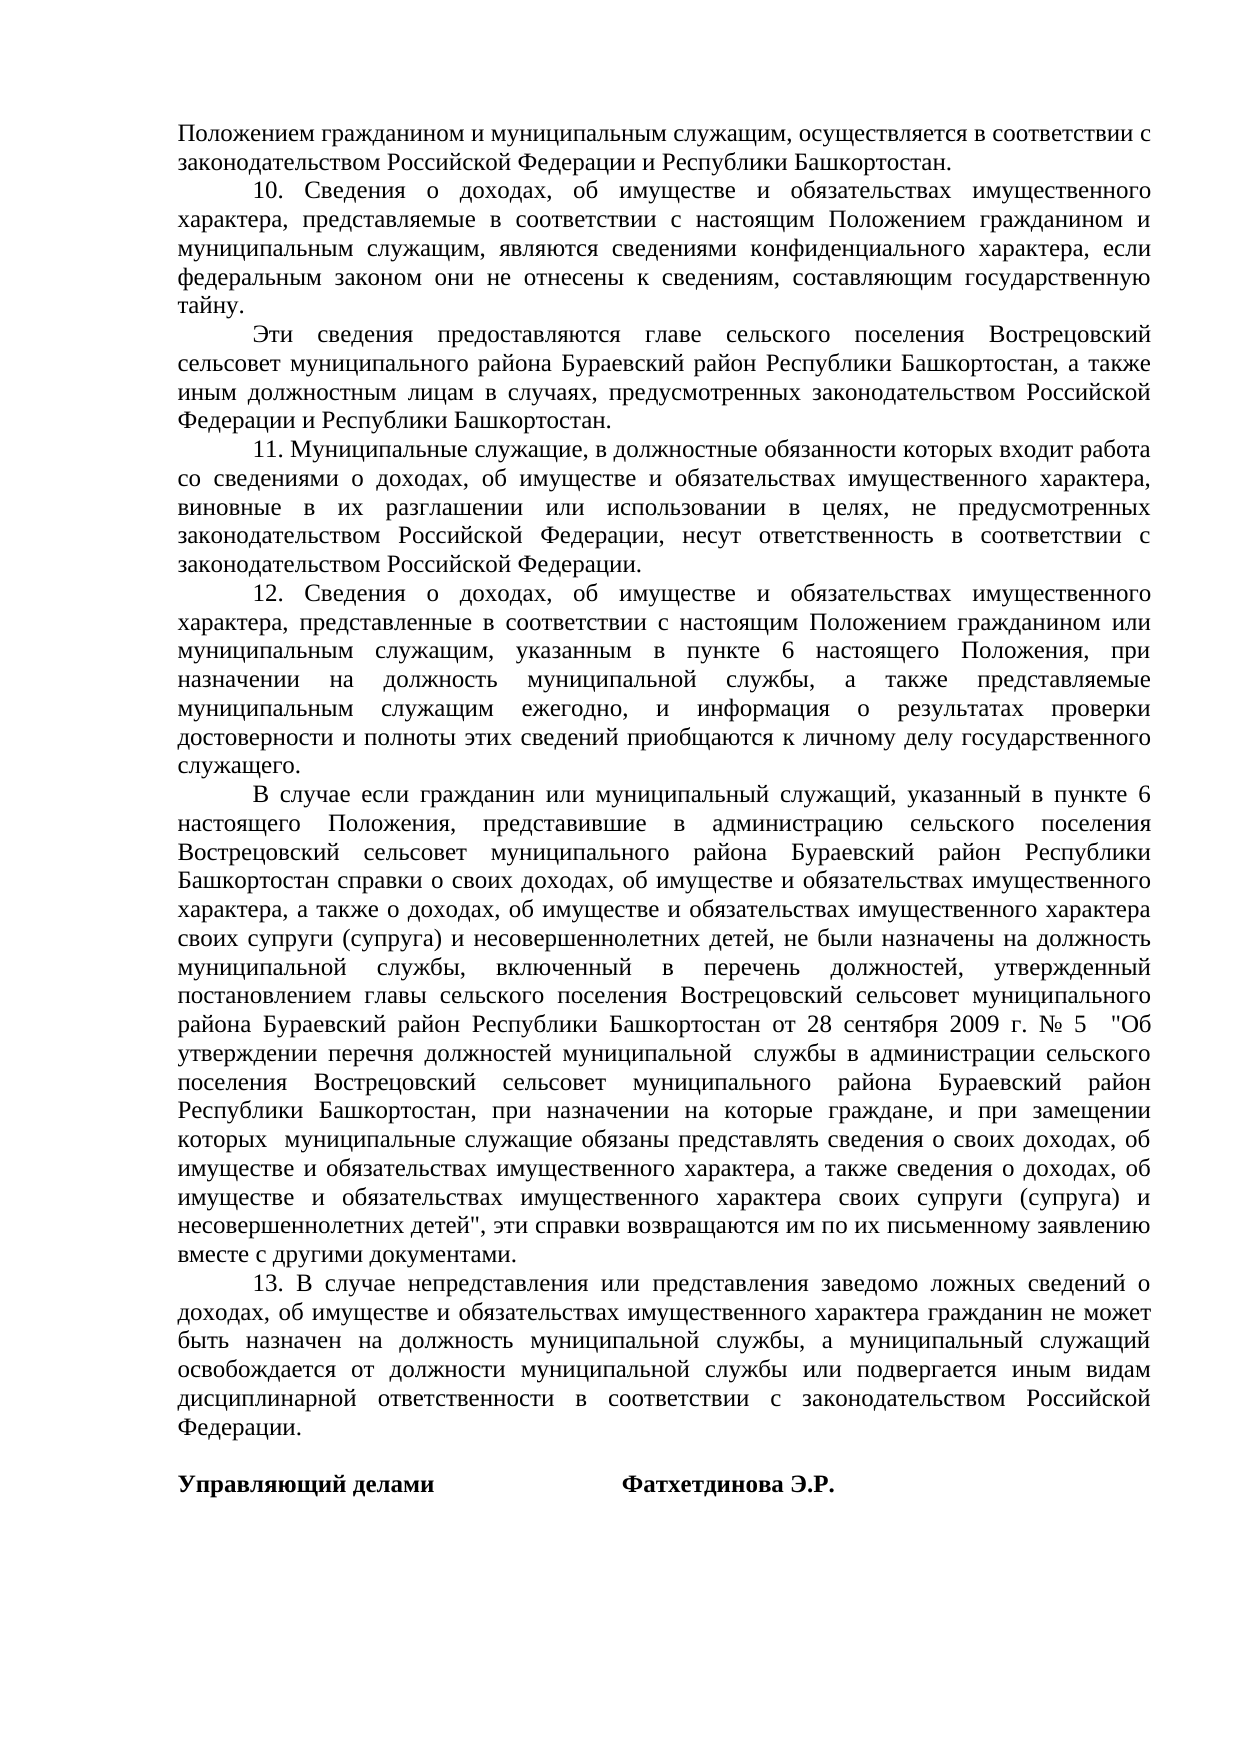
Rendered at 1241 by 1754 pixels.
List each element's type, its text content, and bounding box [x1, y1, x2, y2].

text В случае если гражданин или муниципальный служащий, указанный в пункте 6 настоящего Положения, представившие в администрацию сельского поселения Вострецовский сельсовет муниципального район Республики Башкортостан справки о своих доходах, об имуществе и обязательствах имущественного характера, а также о доходах, об имуществе и обязательствах имущественного характера своих супруги (супруга) и несовершеннолетних детей, не были назначены на должность муниципальной службы, включенный в перечень должностей, утвержденный постановлением главы сельского поселения Вострецовский сельсовет муниципального район Республики Башкортостан от 28 сентября . № 5 "Об утверждении перечня должностей муниципальной службы в администрации сельского поселения Вострецовский сельсовет муниципального район Республики Башкортостан, при назначении на которые граждане, и при замещении которых муниципальные служащие обязаны представлять сведения о своих доходах, об имуществе и обязательствах имущественного характера, а также сведения о доходах, об имуществе и обязательствах имущественного характера своих супруги (супруга) и несовершеннолетних детей", эти справки возвращаются им по их письменному заявлению вместе с другими документами. [177, 779, 1152, 1268]
text 12. Сведения о доходах, об имуществе и обязательствах имущественного характера, представленные в соответствии с настоящим Положением гражданином или муниципальным служащим, указанным в пункте 6 настоящего Положения, при назначении на должность муниципальной службы, а также представляемые муниципальным служащим ежегодно, и информация о результатах проверки достоверности и полноты этих сведений приобщаются к личному делу государственного служащего. [177, 578, 1152, 779]
text 11. Муниципальные служащие, в должностные обязанности которых входит работа со сведениями о доходах, об имуществе и обязательствах имущественного характера, виновные в их разглашении или использовании в целях, не предусмотренных законодательством Российской Федерации, несут ответственность в соответствии с законодательством Российской Федерации. [177, 434, 1152, 578]
text Управляющий делами Фатхетдинова Э.Р. [177, 1469, 1152, 1498]
text 13. В случае непредставления или представления заведомо ложных сведений о доходах, об имуществе и обязательствах имущественного характера гражданин не может быть назначен на должность муниципальной службы, а муниципальный служащий освобождается от должности муниципальной службы или подвергается иным видам дисциплинарной ответственности в соответствии с законодательством Российской Федерации. [177, 1268, 1152, 1441]
text Эти сведения предоставляются главе сельского поселения Вострецовский сельсовет муниципального район Республики Башкортостан, а также иным должностным лицам в случаях, предусмотренных законодательством Российской Федерации и Республики Башкортостан. [177, 319, 1152, 434]
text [177, 118, 1152, 176]
text 10. Сведения о доходах, об имуществе и обязательствах имущественного характера, представляемые в соответствии с настоящим Положением гражданином и муниципальным служащим, являются сведениями конфиденциального характера, если федеральным законом они не отнесены к сведениям, составляющим государственную тайну. [177, 176, 1152, 319]
